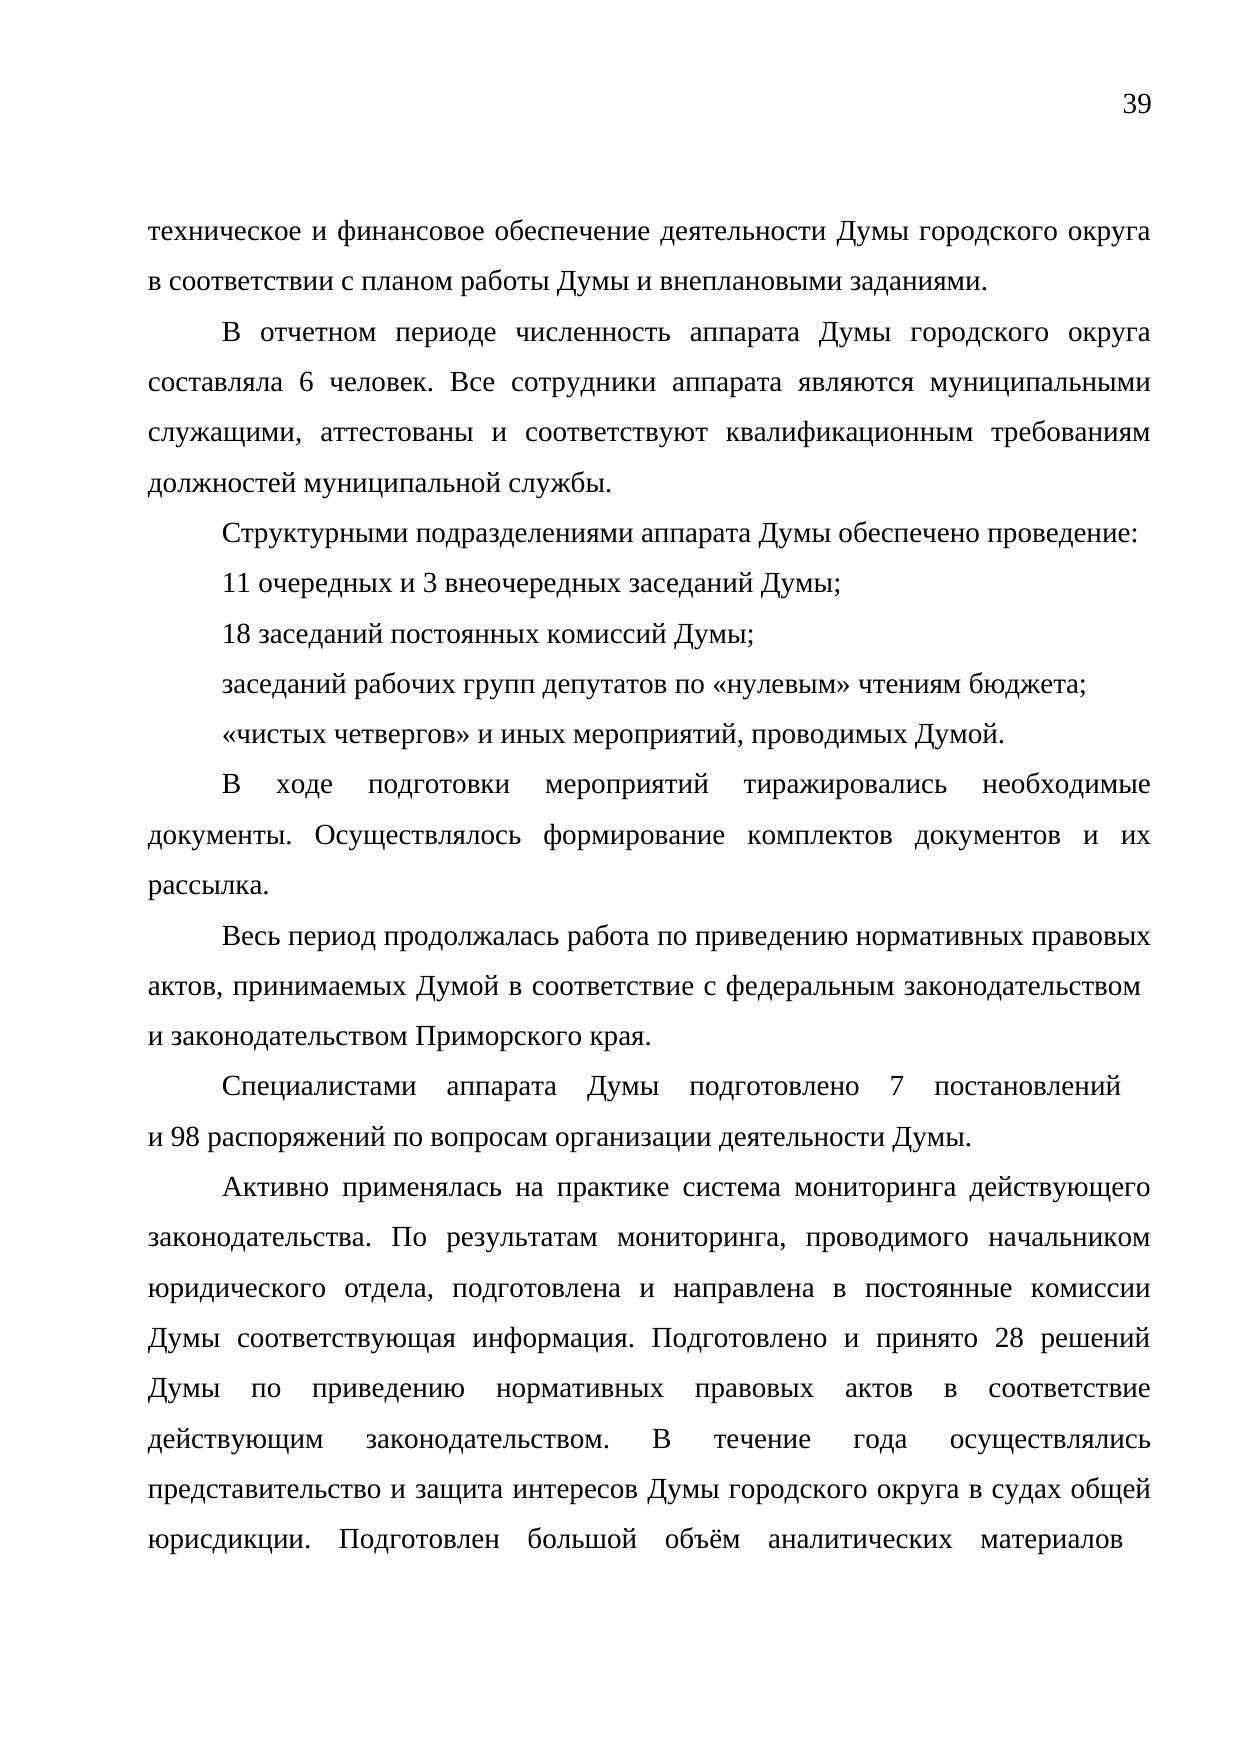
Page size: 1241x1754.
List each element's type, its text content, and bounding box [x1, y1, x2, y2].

text Специалистами аппарата Думы подготовлено 7 постановлений и 98 распоряжений по вопросам организации деятельности Думы. [83, 1004, 1216, 1104]
text «чистых четвергов» и иных мероприятий, проводимых Думой. [83, 652, 1216, 702]
text Структурными подразделениями аппарата Думы обеспечено проведение: [83, 451, 1216, 501]
text В ходе подготовки мероприятий тиражировались необходимые документы. Осуществлялось формирование комплектов документов и их рассылка. [83, 702, 1216, 853]
text В отчетном периоде численность аппарата Думы городского округа составляла 6 человек. Все сотрудники аппарата являются муниципальными служащими, аттестованы и соответствуют квалификационным требованиям должностей муниципальной службы. [83, 249, 1216, 451]
text 11 очередных и 3 внеочередных заседаний Думы; [83, 501, 1216, 551]
text Весь период продолжалась работа по приведению нормативных правовых актов, принимаемых Думой в соответствие с федеральным законодательством и законодательством Приморского края. [83, 853, 1216, 1004]
text 18 заседаний постоянных комиссий Думы; [83, 551, 1216, 601]
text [83, 149, 1216, 249]
text заседаний рабочих групп депутатов по «нулевым» чтениям бюджета; [83, 601, 1216, 652]
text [83, 1104, 1216, 1619]
